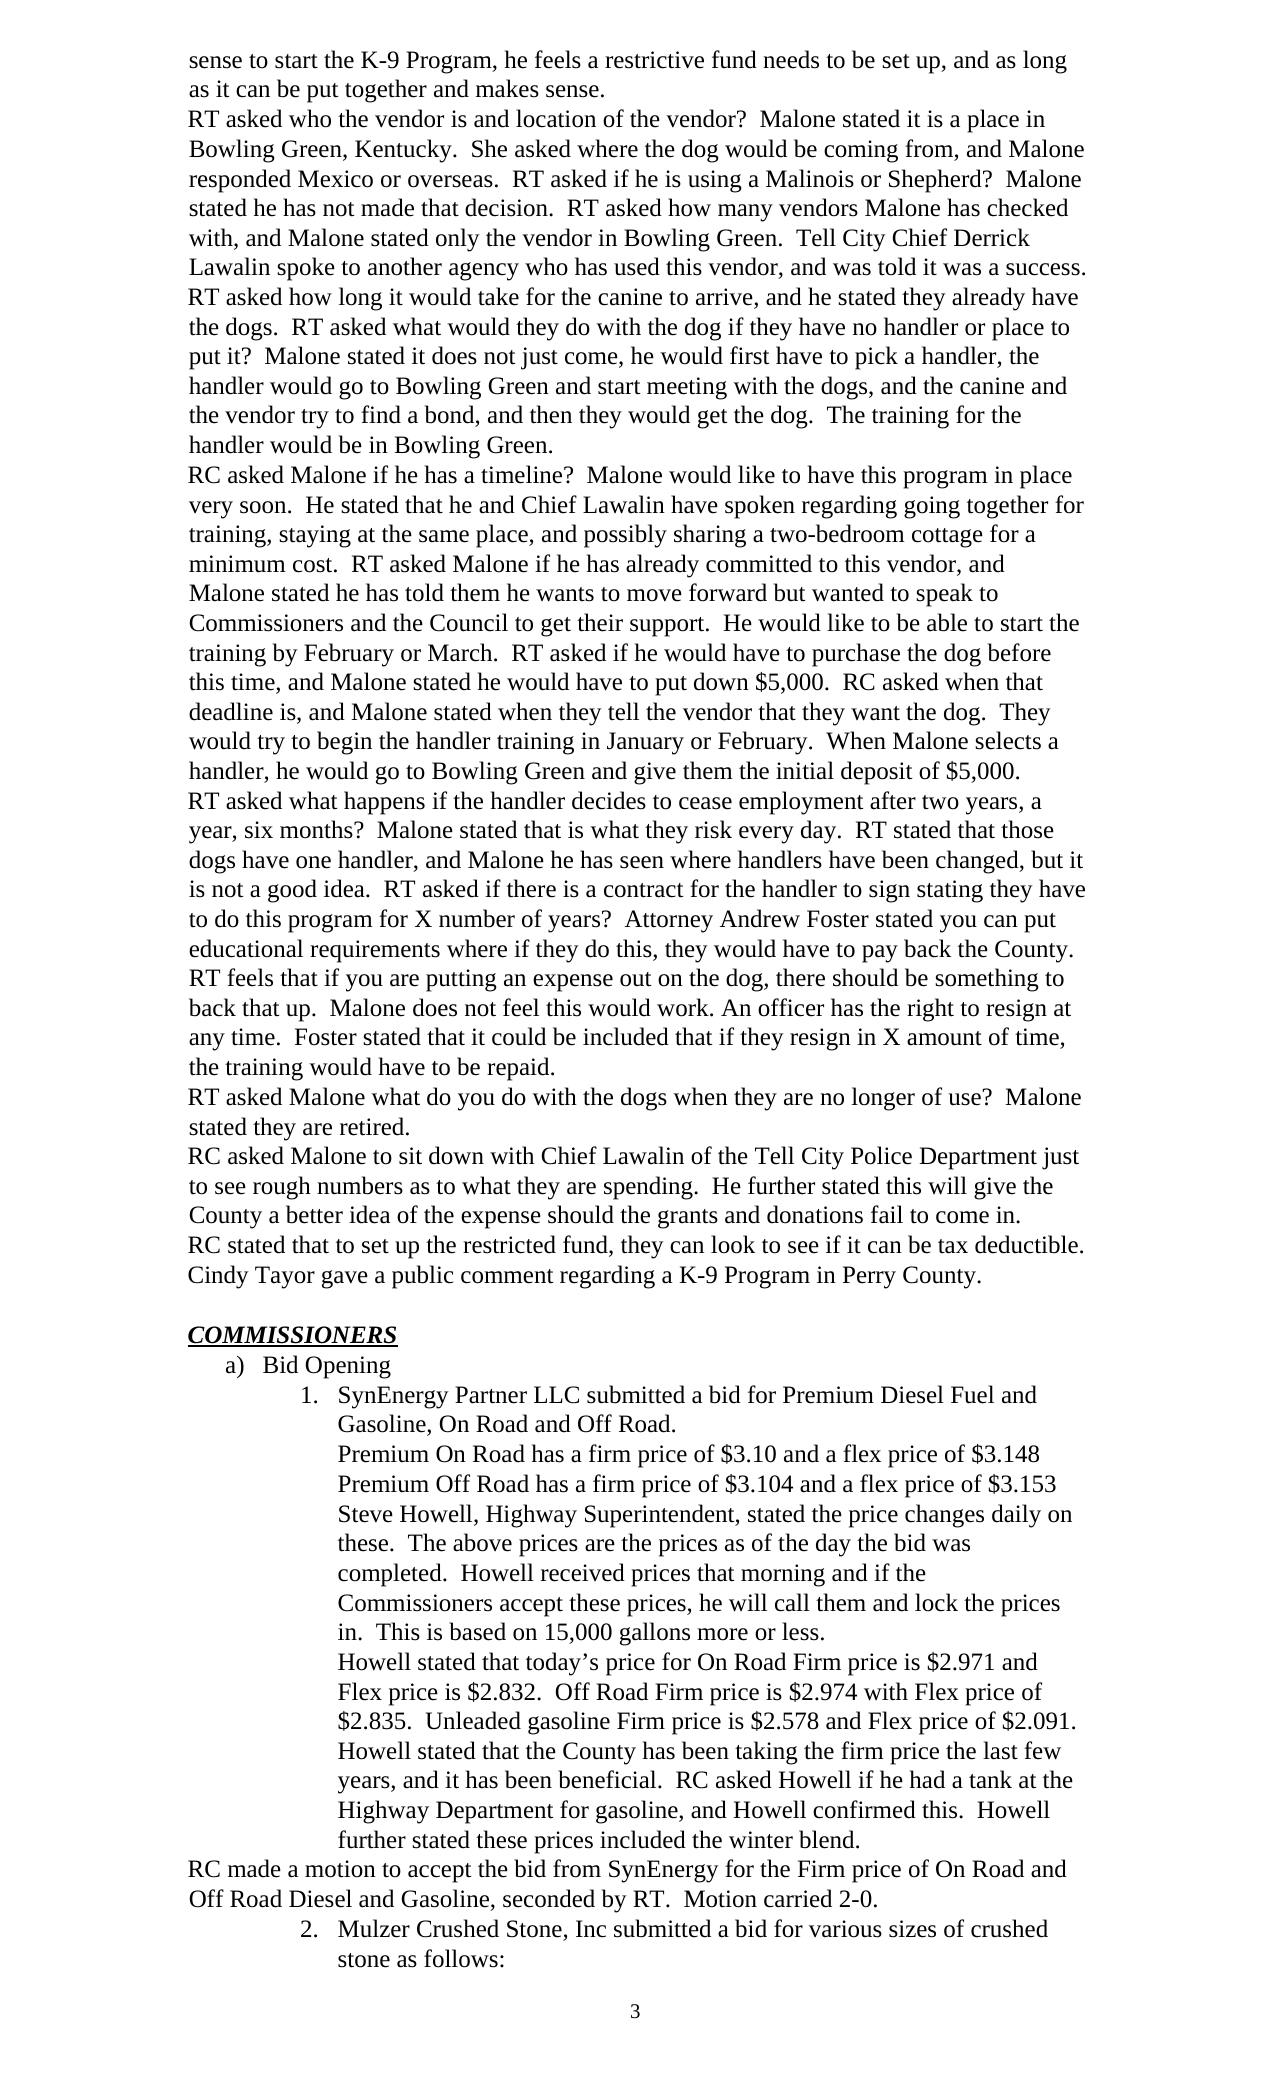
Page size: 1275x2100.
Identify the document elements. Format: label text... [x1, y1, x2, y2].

text RT asked Malone what do you do with the dogs when they are no longer of use? Malone stated they are retired. [187, 1082, 1087, 1140]
list Bid Opening [225, 1350, 1087, 1379]
text Steve Howell, Highway Superintendent, stated the price changes daily on these. The above prices are the prices as of the day the bid was completed. Howell received prices that morning and if the Commissioners accept these prices, he will call them and lock the prices in. This is based on 15,000 gallons more or less. [337, 1499, 1087, 1646]
list Mulzer Crushed Stone, Inc submitted a bid for various sizes of crushed stone as follows: [300, 1914, 1087, 1972]
text Cindy Tayor gave a public comment regarding a K-9 Program in Perry County. [187, 1260, 1087, 1289]
text RC asked Malone to sit down with Chief Lawalin of the Tell City Police Department just to see rough numbers as to what they are spending. He further stated this will give the County a better idea of the expense should the grants and donations fail to come in. [187, 1141, 1087, 1229]
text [187, 45, 1087, 103]
text RT asked who the vendor is and location of the vendor? Malone stated it is a place in Bowling Green, Kentucky. She asked where the dog would be coming from, and Malone responded Mexico or overseas. RT asked if he is using a Malinois or Shepherd? Malone stated he has not made that decision. RT asked how many vendors Malone has checked with, and Malone stated only the vendor in Bowling Green. Tell City Chief Derrick Lawalin spoke to another agency who has used this vendor, and was told it was a success. [187, 104, 1087, 281]
text RT asked what happens if the handler decides to cease employment after two years, a year, six months? Malone stated that is what they risk every day. RT stated that those dogs have one handler, and Malone he has seen where handlers have been changed, but it is not a good idea. RT asked if there is a contract for the handler to sign stating they have to do this program for X number of years? Attorney Andrew Foster stated you can put educational requirements where if they do this, they would have to pay back the County. RT feels that if you are putting an expense out on the dog, there should be something to back that up. Malone does not feel this would work. An officer has the right to resign at any time. Foster stated that it could be included that if they resign in X amount of time, the training would have to be repaid. [187, 786, 1087, 1081]
text Howell stated that today’s price for On Road Firm price is $2.971 and Flex price is $2.832. Off Road Firm price is $2.974 with Flex price of $2.835. Unleaded gasoline Firm price is $2.578 and Flex price of $2.091. Howell stated that the County has been taking the firm price the last few years, and it has been beneficial. RC asked Howell if he had a tank at the Highway Department for gasoline, and Howell confirmed this. Howell further stated these prices included the winter blend. [337, 1647, 1087, 1853]
text RT asked how long it would take for the canine to arrive, and he stated they already have the dogs. RT asked what would they do with the dog if they have no handler or place to put it? Malone stated it does not just come, he would first have to pick a handler, the handler would go to Bowling Green and start meeting with the dogs, and the canine and the vendor try to find a bond, and then they would get the dog. The training for the handler would be in Bowling Green. [187, 282, 1087, 459]
list SynEnergy Partner LLC submitted a bid for Premium Diesel Fuel and Gasoline, On Road and Off Road. [300, 1380, 1087, 1438]
text Premium Off Road has a firm price of $3.104 and a flex price of $3.153 [337, 1469, 1087, 1498]
text Premium On Road has a firm price of $3.10 and a flex price of $3.148 [337, 1439, 1087, 1468]
text RC asked Malone if he has a timeline? Malone would like to have this program in place very soon. He stated that he and Chief Lawalin have spoken regarding going together for training, staying at the same place, and possibly sharing a two-bedroom cottage for a minimum cost. RT asked Malone if he has already committed to this vendor, and Malone stated he has told them he wants to move forward but wanted to speak to Commissioners and the Council to get their support. He would like to be able to start the training by February or March. RT asked if he would have to purchase the dog before this time, and Malone stated he would have to put down $5,000. RC asked when that deadline is, and Malone stated when they tell the vendor that they want the dog. They would try to begin the handler training in January or February. When Malone selects a handler, he would go to Bowling Green and give them the initial deposit of $5,000. [187, 460, 1087, 785]
text RC stated that to set up the restricted fund, they can look to see if it can be tax deductible. [187, 1231, 1087, 1259]
text RC made a motion to accept the bid from SynEnergy for the Firm price of On Road and Off Road Diesel and Gasoline, seconded by RT. Motion carried 2-0. [187, 1854, 1087, 1913]
text COMMISSIONERS [187, 1320, 1087, 1349]
